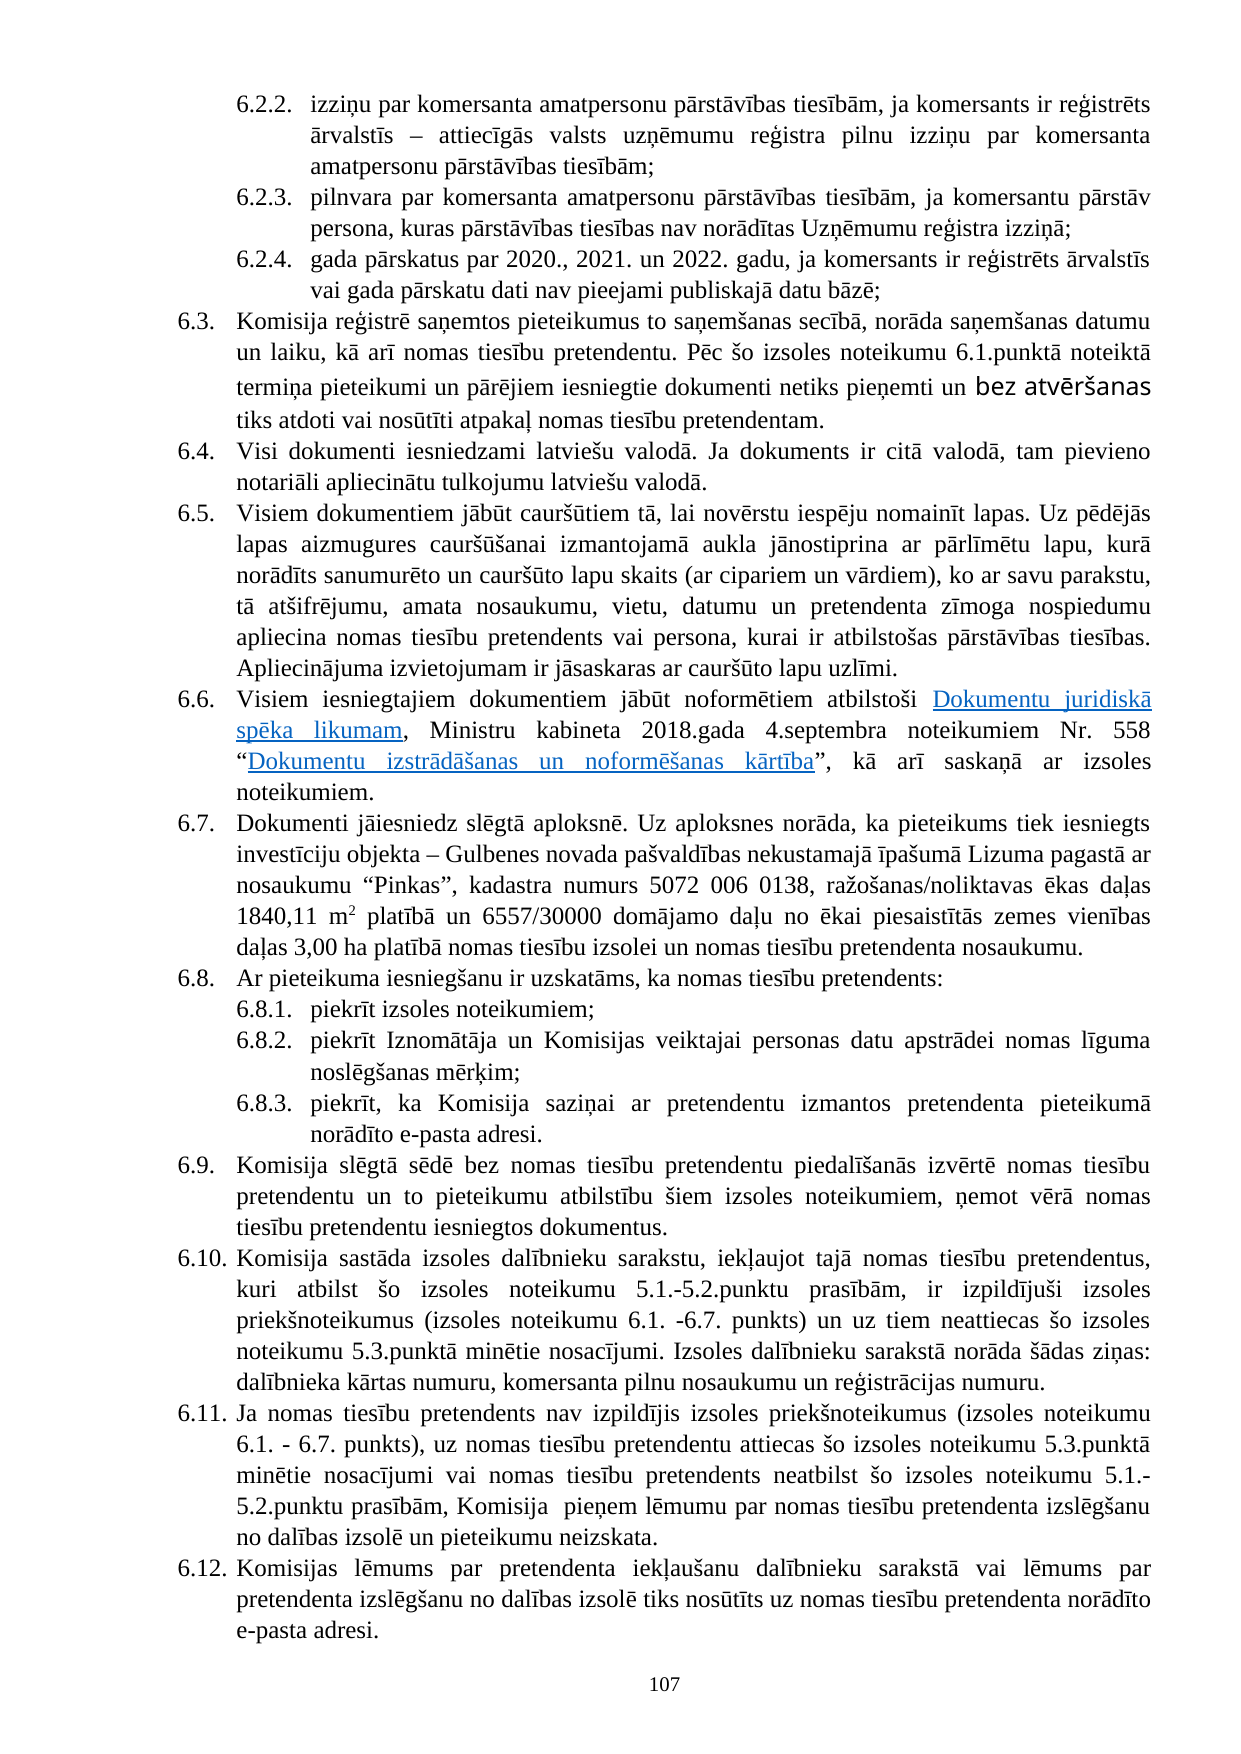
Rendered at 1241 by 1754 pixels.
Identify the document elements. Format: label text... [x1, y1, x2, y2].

list Dokumenti jāiesniedz slēgtā aploksnē. Uz aploksnes norāda, ka pieteikums tiek iesniegts investīciju objekta – Gulbenes novada pašvaldības nekustamajā īpašumā Lizuma pagastā ar nosaukumu “Pinkas”, kadastra numurs 5072 006 0138, ražošanas/noliktavas ēkas daļas 1840,11 m2 platībā un 6557/30000 domājamo daļu no ēkai piesaistītās zemes vienības daļas 3,00 ha platībā nomas tiesību izsolei un nomas tiesību pretendenta nosaukumu. [177, 808, 1152, 961]
list Komisija slēgtā sēdē bez nomas tiesību pretendentu piedalīšanās izvērtē nomas tiesību pretendentu un to pieteikumu atbilstību šiem izsoles noteikumiem, ņemot vērā nomas tiesību pretendentu iesniegtos dokumentus. [177, 1150, 1152, 1241]
list Komisija reģistrē saņemtos pieteikumus to saņemšanas secībā, norāda saņemšanas datumu un laiku, kā arī nomas tiesību pretendentu. Pēc šo izsoles noteikumu 6.1.punktā noteiktā termiņa pieteikumi un pārējiem iesniegtie dokumenti netiks pieņemti un bez atvēršanas tiks atdoti vai nosūtīti atpakaļ nomas tiesību pretendentam. [177, 306, 1152, 433]
list piekrīt izsoles noteikumiem; [236, 994, 1152, 1023]
list Ar pieteikuma iesniegšanu ir uzskatāms, ka nomas tiesību pretendents: [177, 963, 1152, 992]
list pilnvara par komersanta amatpersonu pārstāvības tiesībām, ja komersantu pārstāv persona, kuras pārstāvības tiesības nav norādītas Uzņēmumu reģistra izziņā; [236, 182, 1152, 242]
list Komisija sastāda izsoles dalībnieku sarakstu, iekļaujot tajā nomas tiesību pretendentus, kuri atbilst šo izsoles noteikumu 5.1.-5.2.punktu prasībām, ir izpildījuši izsoles priekšnoteikumus (izsoles noteikumu 6.1. -6.7. punkts) un uz tiem neattiecas šo izsoles noteikumu 5.3.punktā minētie nosacījumi. Izsoles dalībnieku sarakstā norāda šādas ziņas: dalībnieka kārtas numuru, komersanta pilnu nosaukumu un reģistrācijas numuru. [177, 1243, 1152, 1396]
list piekrīt, ka Komisija saziņai ar pretendentu izmantos pretendenta pieteikumā norādīto e-pasta adresi. [236, 1088, 1152, 1147]
list piekrīt Iznomātāja un Komisijas veiktajai personas datu apstrādei nomas līguma noslēgšanas mērķim; [236, 1026, 1152, 1085]
list gada pārskatus par 2020., 2021. un 2022. gadu, ja komersants ir reģistrēts ārvalstīs vai gada pārskatu dati nav pieejami publiskajā datu bāzē; [236, 244, 1152, 304]
list Komisijas lēmums par pretendenta iekļaušanu dalībnieku sarakstā vai lēmums par pretendenta izslēgšanu no dalības izsolē tiks nosūtīts uz nomas tiesību pretendenta norādīto e-pasta adresi. [177, 1553, 1152, 1644]
list Ja nomas tiesību pretendents nav izpildījis izsoles priekšnoteikumus (izsoles noteikumu 6.1. - 6.7. punkts), uz nomas tiesību pretendentu attiecas šo izsoles noteikumu 5.3.punktā minētie nosacījumi vai nomas tiesību pretendents neatbilst šo izsoles noteikumu 5.1.-5.2.punktu prasībām, Komisija pieņem lēmumu par nomas tiesību pretendenta izslēgšanu no dalības izsolē un pieteikumu neizskata. [177, 1398, 1152, 1551]
list Visi dokumenti iesniedzami latviešu valodā. Ja dokuments ir citā valodā, tam pievieno notariāli apliecinātu tulkojumu latviešu valodā. [177, 436, 1152, 496]
list Visiem iesniegtajiem dokumentiem jābūt noformētiem atbilstoši Dokumentu juridiskā spēka likumam, Ministru kabineta 2018.gada 4.septembra noteikumiem Nr. 558 “Dokumentu izstrādāšanas un noformēšanas kārtība”, kā arī saskaņā ar izsoles noteikumiem. [177, 684, 1152, 806]
list Visiem dokumentiem jābūt cauršūtiem tā, lai novērstu iespēju nomainīt lapas. Uz pēdējās lapas aizmugures cauršūšanai izmantojamā aukla jānostiprina ar pārlīmētu lapu, kurā norādīts sanumurēto un cauršūto lapu skaits (ar cipariem un vārdiem), ko ar savu parakstu, tā atšifrējumu, amata nosaukumu, vietu, datumu un pretendenta zīmoga nospiedumu apliecina nomas tiesību pretendents vai persona, kurai ir atbilstošas pārstāvības tiesības. Apliecinājuma izvietojumam ir jāsaskaras ar cauršūto lapu uzlīmi. [177, 498, 1152, 682]
list izziņu par komersanta amatpersonu pārstāvības tiesībām, ja komersants ir reģistrēts ārvalstīs – attiecīgās valsts uzņēmumu reģistra pilnu izziņu par komersanta amatpersonu pārstāvības tiesībām; [236, 89, 1152, 179]
